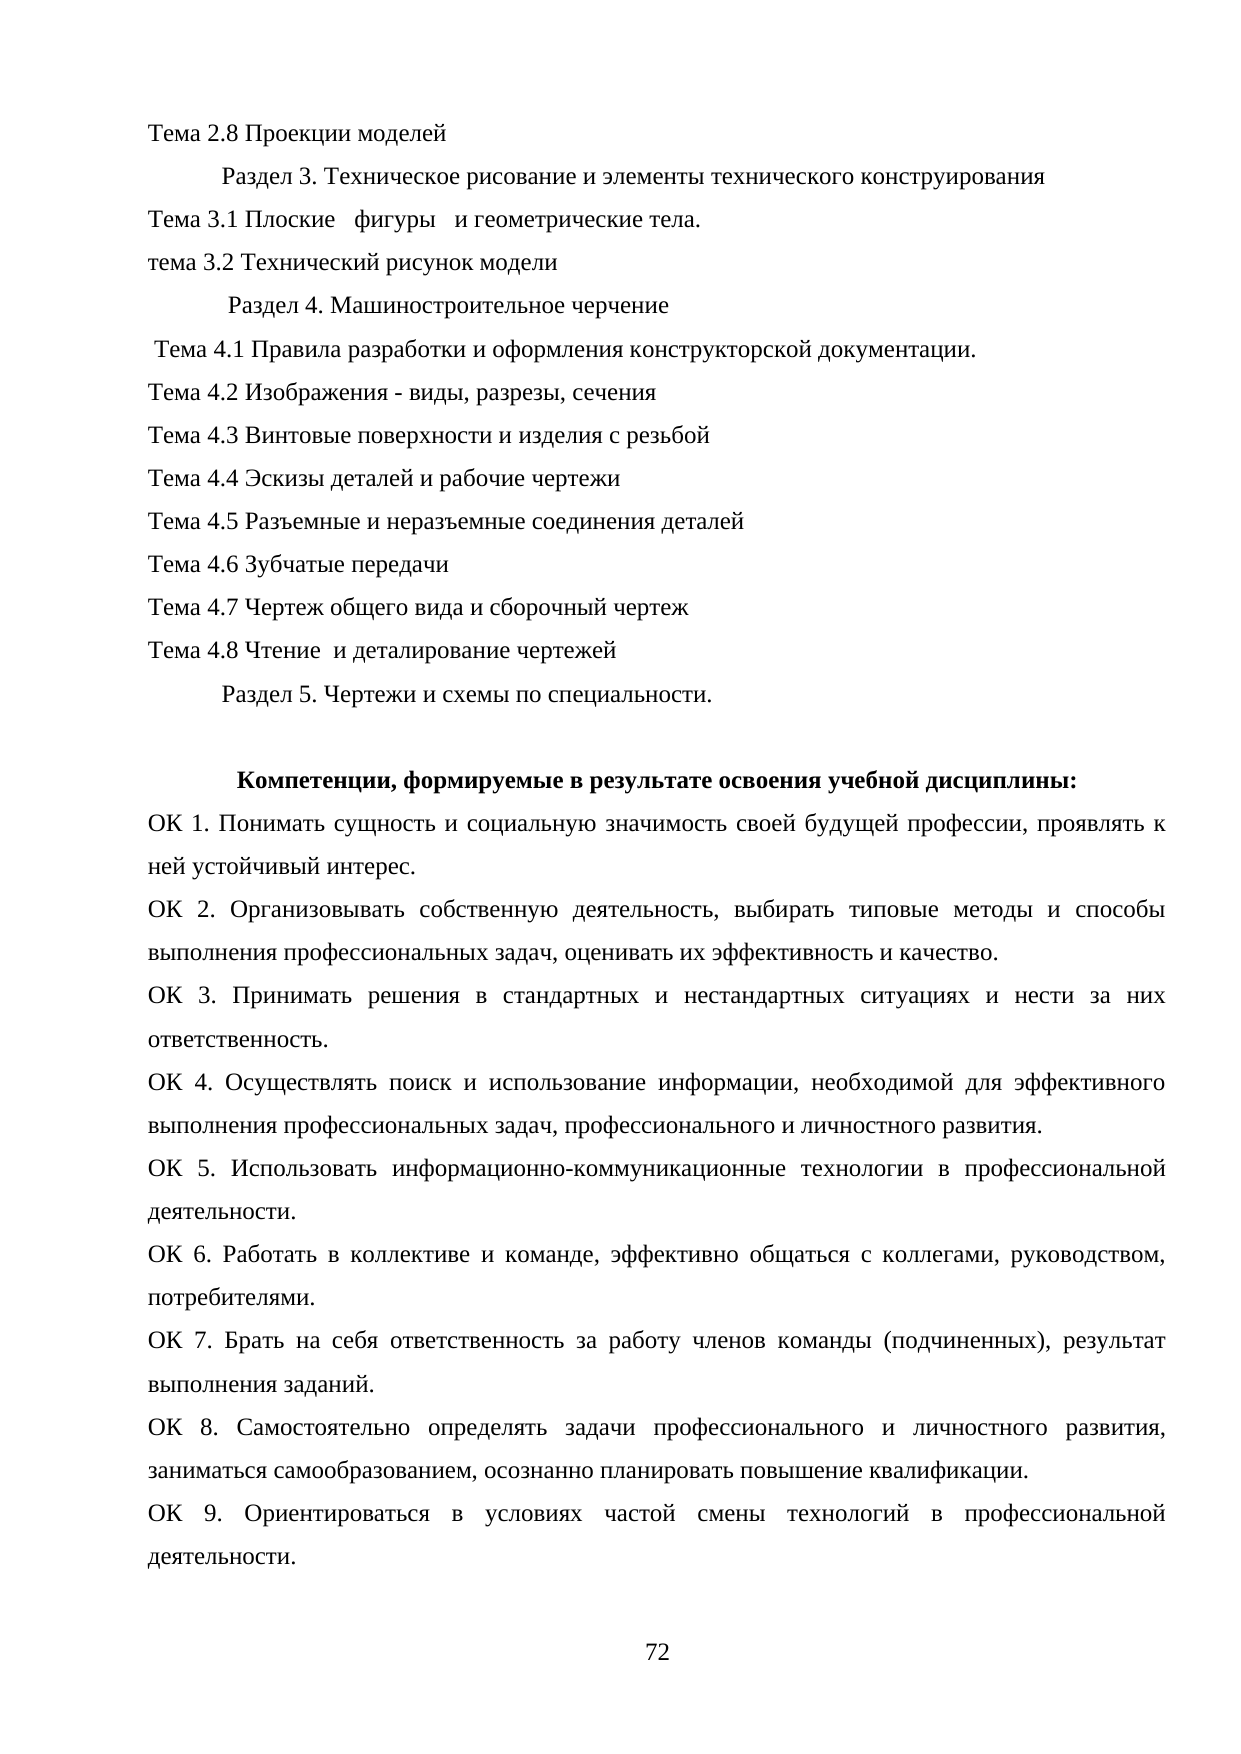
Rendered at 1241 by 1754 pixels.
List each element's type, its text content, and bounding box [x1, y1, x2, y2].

text ОК 5. Использовать информационно-коммуникационные технологии в профессиональной деятельности. [148, 1153, 1167, 1225]
text Тема 4.4 Эскизы деталей и рабочие чертежи [148, 463, 1167, 492]
text Тема 4.2 Изображения - виды, разрезы, сечения [148, 377, 1167, 406]
text Тема 4.6 Зубчатые передачи [148, 549, 1167, 578]
text Тема 4.7 Чертеж общего вида и сборочный чертеж [148, 592, 1167, 621]
text ОК 9. Ориентироваться в условиях частой смены технологий в профессиональной деятельности. [148, 1498, 1167, 1570]
text Тема 2.8 Проекции моделей [148, 118, 1167, 147]
text Раздел 3. Техническое рисование и элементы технического конструирования [148, 161, 1167, 190]
text Тема 4.5 Разъемные и неразъемные соединения деталей [148, 506, 1167, 535]
text ОК 4. Осуществлять поиск и использование информации, необходимой для эффективного выполнения профессиональных задач, профессионального и личностного развития. [148, 1067, 1167, 1139]
text Компетенции, формируемые в результате освоения учебной дисциплины: [148, 765, 1167, 794]
text Тема 4.3 Винтовые поверхности и изделия с резьбой [148, 420, 1167, 449]
text ОК 6. Работать в коллективе и команде, эффективно общаться с коллегами, руководством, потребителями. [148, 1239, 1167, 1311]
text тема 3.2 Технический рисунок модели [148, 247, 1167, 276]
text ОК 1. Понимать сущность и социальную значимость своей будущей профессии, проявлять к ней устойчивый интерес. [148, 808, 1167, 880]
text ОК 8. Самостоятельно определять задачи профессионального и личностного развития, заниматься самообразованием, осознанно планировать повышение квалификации. [148, 1412, 1167, 1484]
text Тема 4.1 Правила разработки и оформления конструкторской документации. [148, 334, 1167, 362]
text Раздел 4. Машиностроительное черчение [148, 291, 1167, 319]
text ОК 7. Брать на себя ответственность за работу членов команды (подчиненных), результат выполнения заданий. [148, 1326, 1167, 1397]
text ОК 2. Организовывать собственную деятельность, выбирать типовые методы и способы выполнения профессиональных задач, оценивать их эффективность и качество. [148, 894, 1167, 966]
text Тема 3.1 Плоские фигуры и геометрические тела. [148, 204, 1167, 233]
text ОК 3. Принимать решения в стандартных и нестандартных ситуациях и нести за них ответственность. [148, 981, 1167, 1052]
text Раздел 5. Чертежи и схемы по специальности. [148, 679, 1167, 707]
text Тема 4.8 Чтение и деталирование чертежей [148, 636, 1167, 664]
